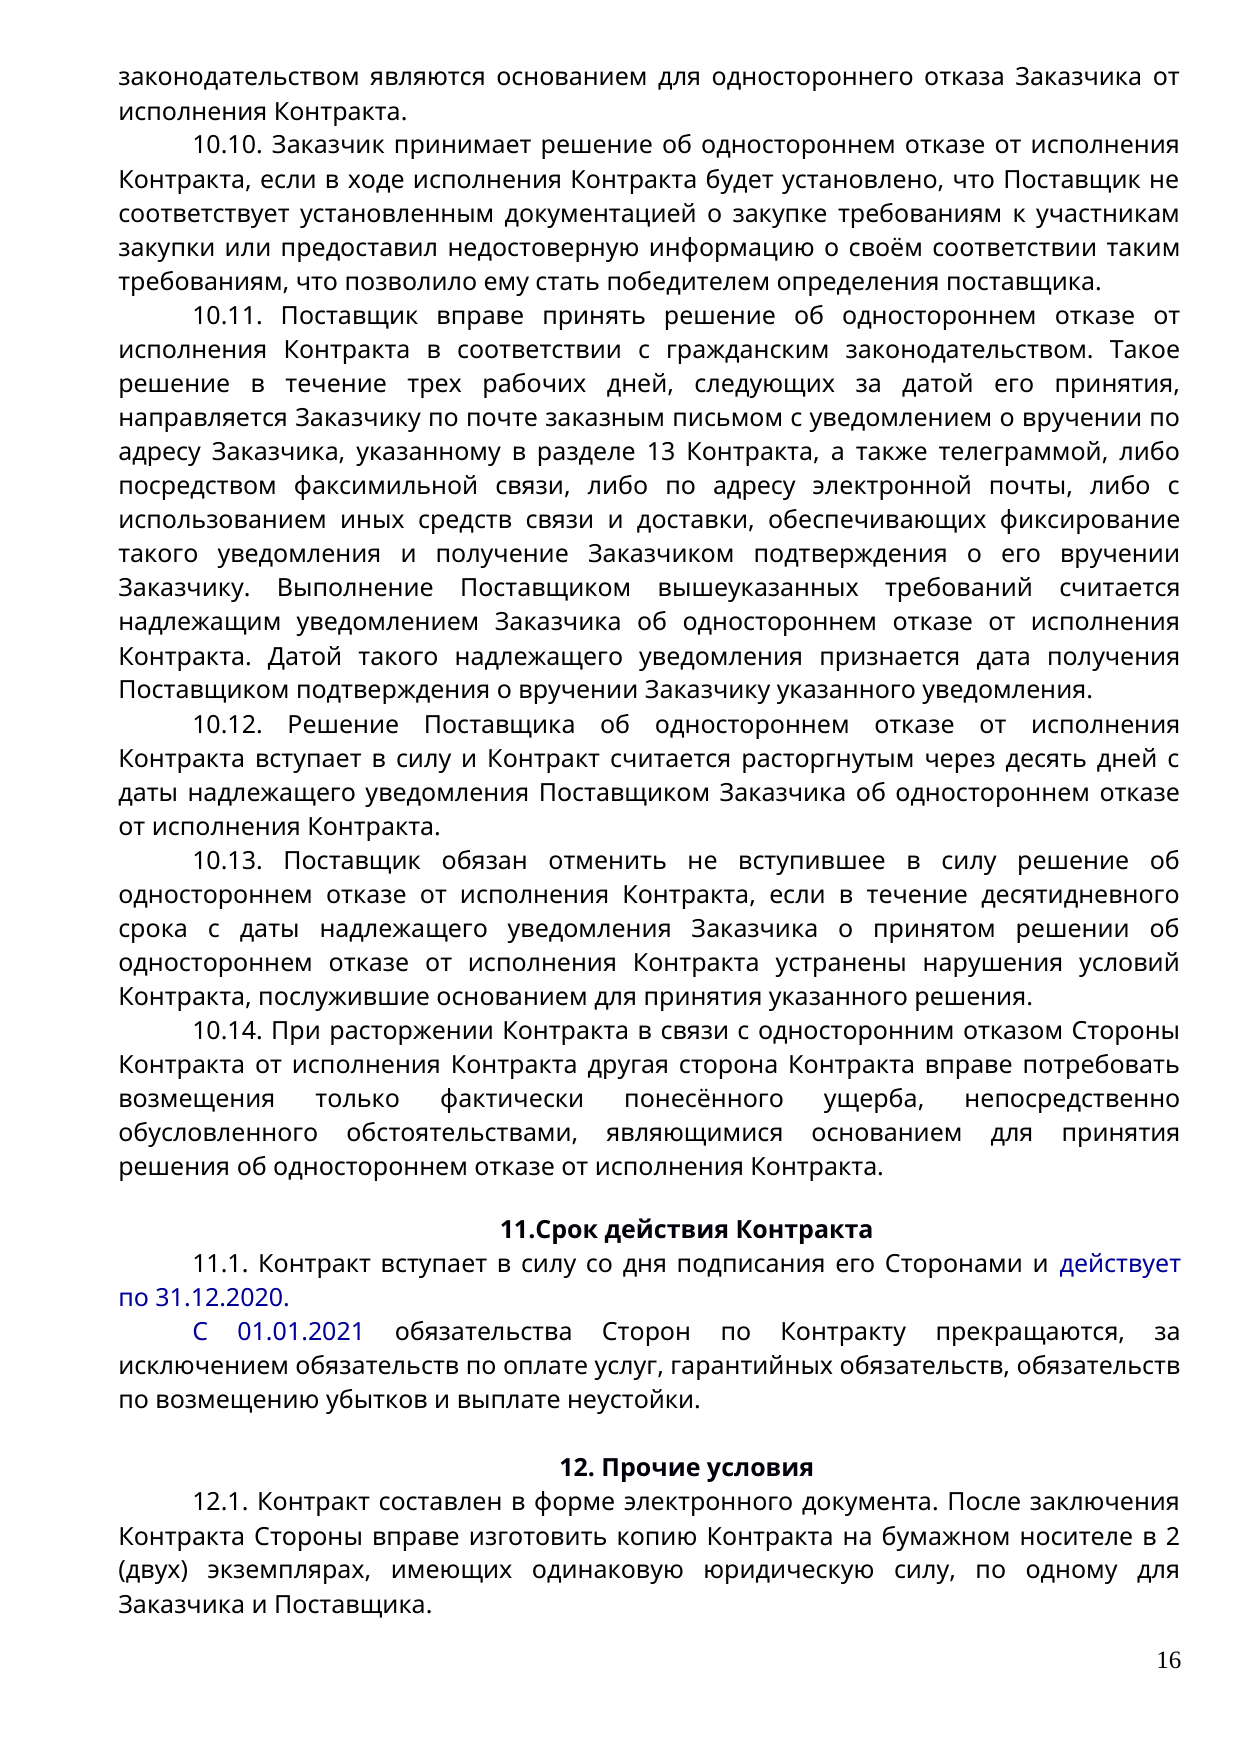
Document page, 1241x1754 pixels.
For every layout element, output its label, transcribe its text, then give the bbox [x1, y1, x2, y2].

text 10.11. Поставщик вправе принять решение об одностороннем отказе от исполнения Контракта в соответствии с гражданским законодательством. Такое решение в течение трех рабочих дней, следующих за датой его принятия, направляется Заказчику по почте заказным письмом с уведомлением о вручении по адресу Заказчика, указанному в разделе 13 Контракта, а также телеграммой, либо посредством факсимильной связи, либо по адресу электронной почты, либо с использованием иных средств связи и доставки, обеспечивающих фиксирование такого уведомления и получение Заказчиком подтверждения о его вручении Заказчику. Выполнение Поставщиком вышеуказанных требований считается надлежащим уведомлением Заказчика об одностороннем отказе от исполнения Контракта. Датой такого надлежащего уведомления признается дата получения Поставщиком подтверждения о вручении Заказчику указанного уведомления. [118, 297, 1181, 706]
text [118, 59, 1181, 127]
text 12. Прочие условия [118, 1450, 1181, 1484]
text 12.1. Контракт составлен в форме электронного документа. После заключения Контракта Стороны вправе изготовить копию Контракта на бумажном носителе в 2 (двух) экземплярах, имеющих одинаковую юридическую силу, по одному для Заказчика и Поставщика. [118, 1484, 1181, 1620]
text 10.10. Заказчик принимает решение об одностороннем отказе от исполнения Контракта, если в ходе исполнения Контракта будет установлено, что Поставщик не соответствует установленным документацией о закупке требованиям к участникам закупки или предоставил недостоверную информацию о своём соответствии таким требованиям, что позволило ему стать победителем определения поставщика. [118, 127, 1181, 297]
text 10.12. Решение Поставщика об одностороннем отказе от исполнения Контракта вступает в силу и Контракт считается расторгнутым через десять дней с даты надлежащего уведомления Поставщиком Заказчика об одностороннем отказе от исполнения Контракта. [118, 706, 1181, 842]
text 11.Срок действия Контракта [118, 1212, 1181, 1246]
text С 01.01.2021 обязательства Сторон по Контракту прекращаются, за исключением обязательств по оплате услуг, гарантийных обязательств, обязательств по возмещению убытков и выплате неустойки. [118, 1314, 1181, 1416]
text 10.14. При расторжении Контракта в связи с односторонним отказом Стороны Контракта от исполнения Контракта другая сторона Контракта вправе потребовать возмещения только фактически понесённого ущерба, непосредственно обусловленного обстоятельствами, являющимися основанием для принятия решения об одностороннем отказе от исполнения Контракта. [118, 1013, 1181, 1183]
text 11.1. Контракт вступает в силу со дня подписания его Сторонами и действует по 31.12.2020. [118, 1246, 1181, 1314]
text 10.13. Поставщик обязан отменить не вступившее в силу решение об одностороннем отказе от исполнения Контракта, если в течение десятидневного срока с даты надлежащего уведомления Заказчика о принятом решении об одностороннем отказе от исполнения Контракта устранены нарушения условий Контракта, послужившие основанием для принятия указанного решения. [118, 842, 1181, 1013]
